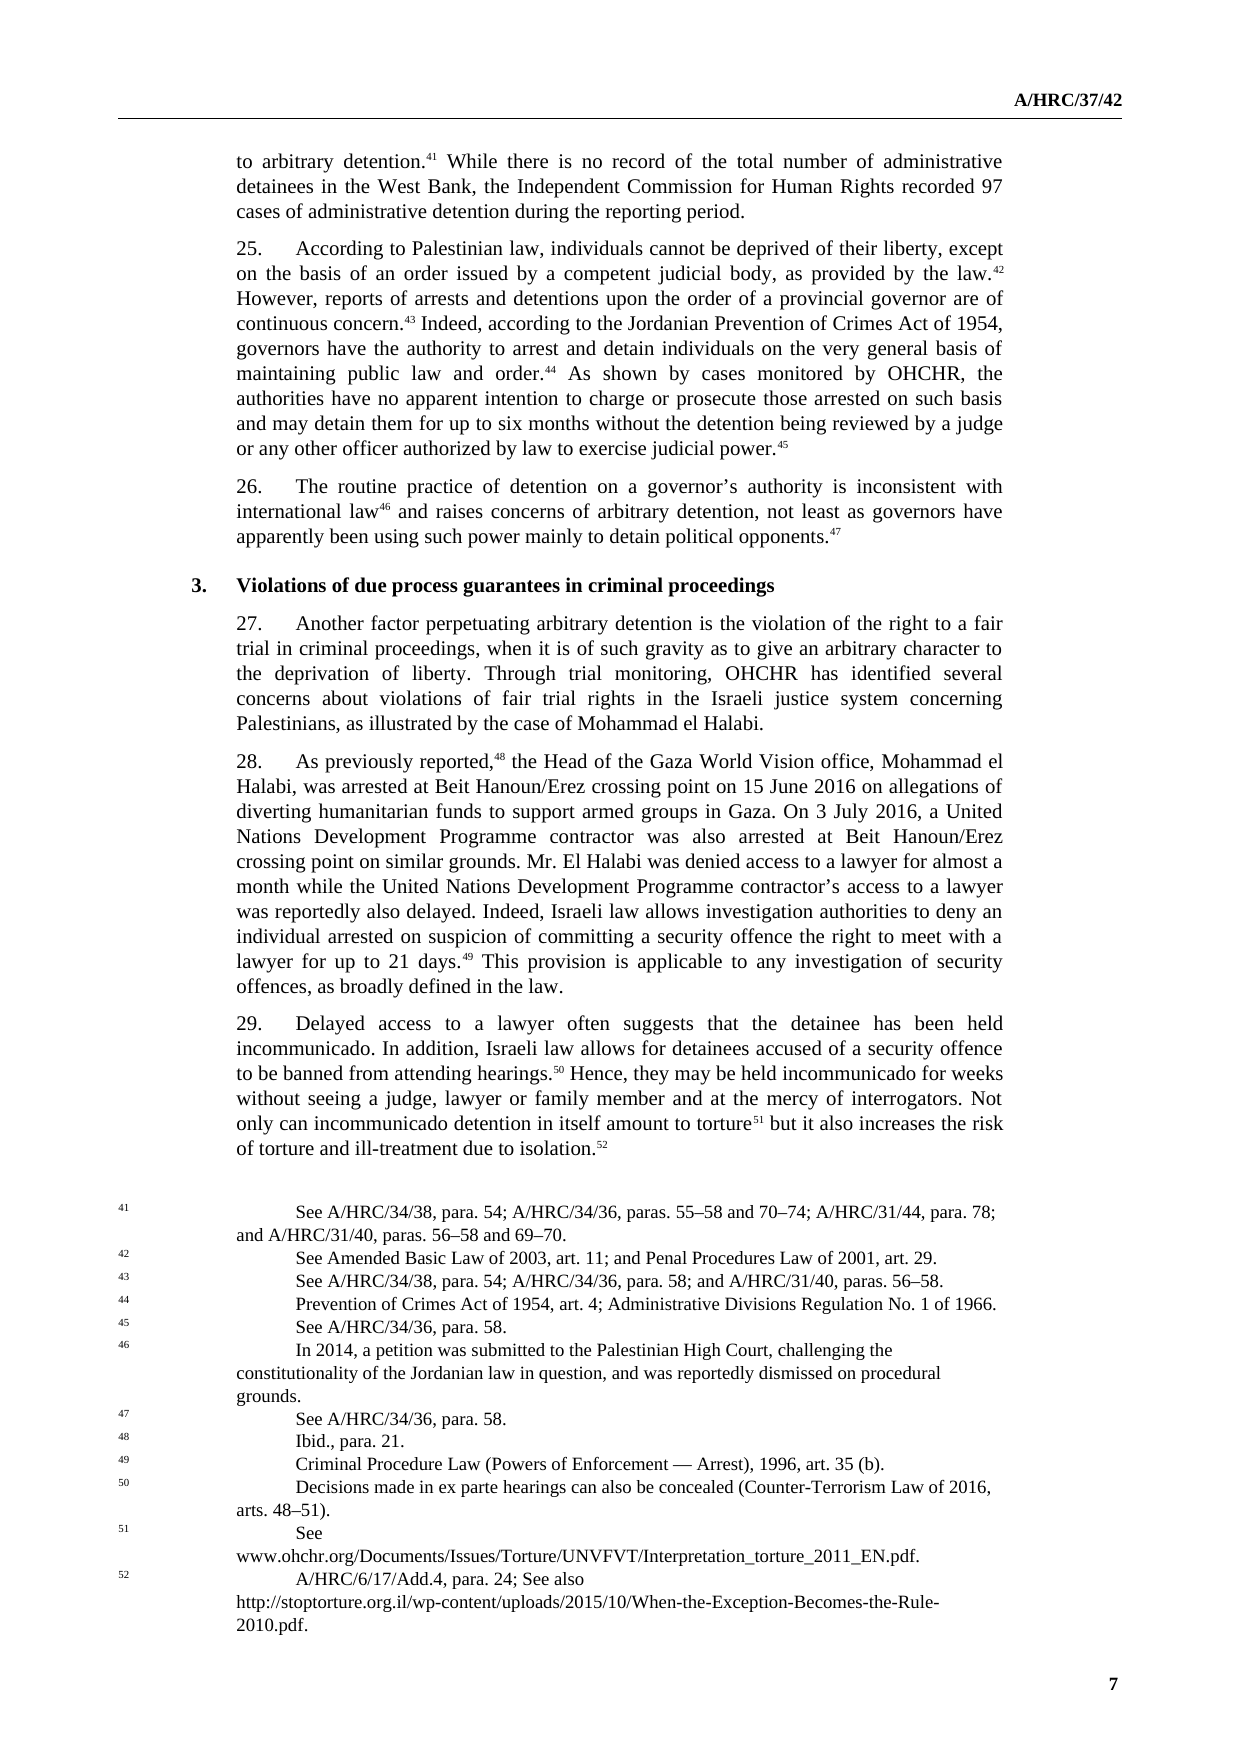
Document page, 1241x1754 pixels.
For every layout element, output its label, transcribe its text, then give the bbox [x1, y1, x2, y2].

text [236, 148, 1004, 223]
text 3. Violations of due process guarantees in criminal proceedings [118, 573, 1004, 598]
text 27. Another factor perpetuating arbitrary detention is the violation of the right to a fair trial in criminal proceedings, when it is of such gravity as to give an arbitrary character to the deprivation of liberty. Through trial monitoring, OHCHR has identified several concerns about violations of fair trial rights in the Israeli justice system concerning Palestinians, as illustrated by the case of Mohammad el Halabi. [236, 610, 1004, 735]
text 28. As previously reported, the Head of the Gaza World Vision office, Mohammad el Halabi, was arrested at Beit Hanoun/Erez crossing point on 15 June 2016 on allegations of diverting humanitarian funds to support armed groups in Gaza. On 3 July 2016, a United Nations Development Programme contractor was also arrested at Beit Hanoun/Erez crossing point on similar grounds. Mr. El Halabi was denied access to a lawyer for almost a month while the United Nations Development Programme contractor’s access to a lawyer was reportedly also delayed. Indeed, Israeli law allows investigation authorities to deny an individual arrested on suspicion of committing a security offence the right to meet with a lawyer for up to 21 days. This provision is applicable to any investigation of security offences, as broadly defined in the law. [236, 748, 1004, 998]
text 29. Delayed access to a lawyer often suggests that the detainee has been held incommunicado. In addition, Israeli law allows for detainees accused of a security offence to be banned from attending hearings. Hence, they may be held incommunicado for weeks without seeing a judge, lawyer or family member and at the mercy of interrogators. Not only can incommunicado detention in itself amount to torture but it also increases the risk of torture and ill-treatment due to isolation. [236, 1010, 1004, 1160]
text 26. The routine practice of detention on a governor’s authority is inconsistent with international law and raises concerns of arbitrary detention, not least as governors have apparently been using such power mainly to detain political opponents. [236, 473, 1004, 548]
text 25. According to Palestinian law, individuals cannot be deprived of their liberty, except on the basis of an order issued by a competent judicial body, as provided by the law. However, reports of arrests and detentions upon the order of a provincial governor are of continuous concern. Indeed, according to the Jordanian Prevention of Crimes Act of 1954, governors have the authority to arrest and detain individuals on the very general basis of maintaining public law and order. As shown by cases monitored by OHCHR, the authorities have no apparent intention to charge or prosecute those arrested on such basis and may detain them for up to six months without the detention being reviewed by a judge or any other officer authorized by law to exercise judicial power. [236, 235, 1004, 460]
